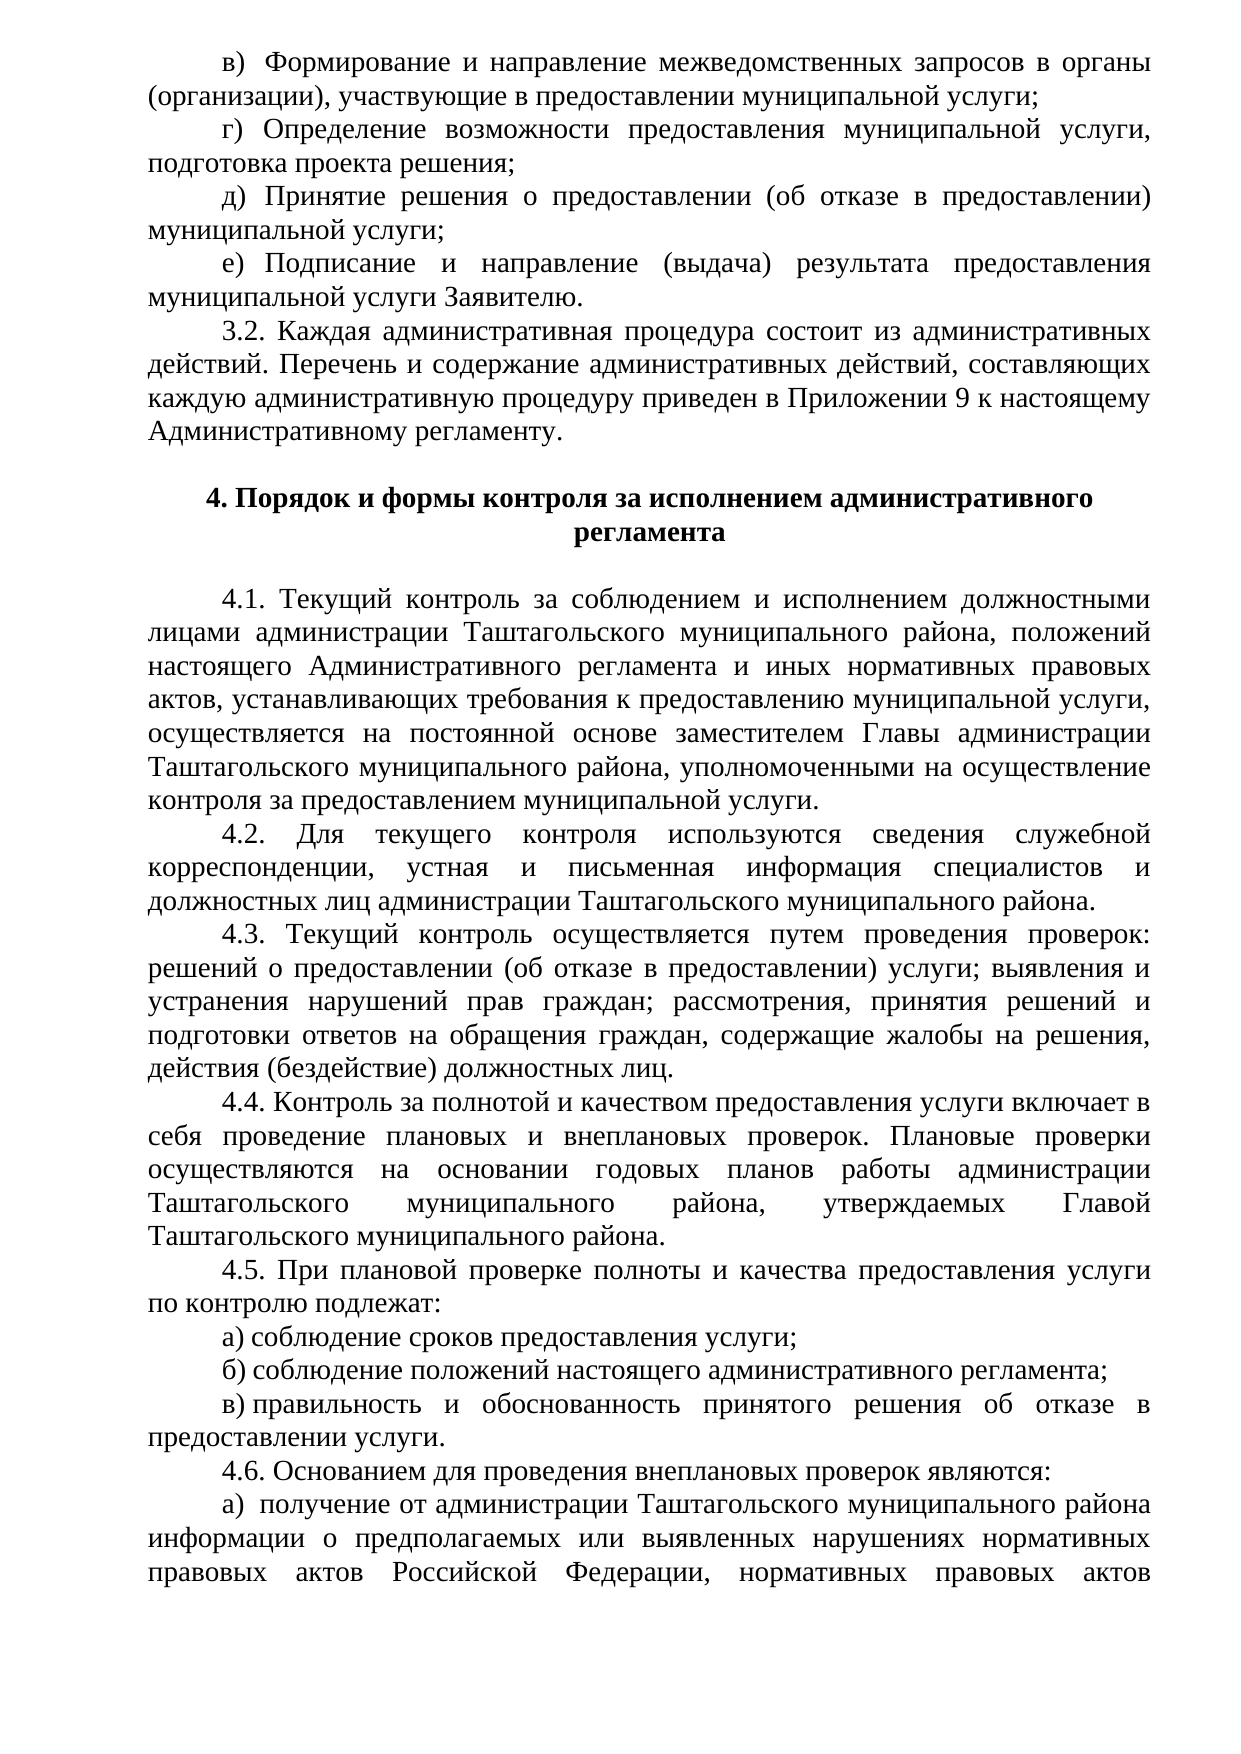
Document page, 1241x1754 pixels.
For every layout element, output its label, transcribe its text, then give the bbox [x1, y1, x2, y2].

text 4.3. Текущий контроль осуществляется путем проведения проверок: решений о предоставлении (об отказе в предоставлении) услуги; выявления и устранения нарушений прав граждан; рассмотрения, принятия решений и подготовки ответов на обращения граждан, содержащие жалобы на решения, действия (бездействие) должностных лиц. [148, 916, 1152, 1084]
text б) соблюдение положений настоящего административного регламента; [148, 1352, 1152, 1386]
text 4.6. Основанием для проведения внеплановых проверок являются: [148, 1453, 1152, 1487]
text 4.1. Текущий контроль за соблюдением и исполнением должностными лицами администрации Таштагольского муниципального района, положений настоящего Административного регламента и иных нормативных правовых актов, устанавливающих требования к предоставлению муниципальной услуги, осуществляется на постоянной основе заместителем Главы администрации Таштагольского муниципального района, уполномоченными на осуществление контроля за предоставлением муниципальной услуги. [148, 581, 1152, 816]
text в) Формирование и направление межведомственных запросов в органы (организации), участвующие в предоставлении муниципальной услуги; [148, 44, 1152, 111]
title 4. Порядок и формы контроля за исполнением административного регламента [148, 480, 1152, 547]
text 4.2. Для текущего контроля используются сведения служебной корреспонденции, устная и письменная информация специалистов и должностных лиц администрации Таштагольского муниципального района. [148, 816, 1152, 916]
text д) Принятие решения о предоставлении (об отказе в предоставлении) муниципальной услуги; [148, 178, 1152, 246]
text 4.4. Контроль за полнотой и качеством предоставления услуги включает в себя проведение плановых и внеплановых проверок. Плановые проверки осуществляются на основании годовых планов работы администрации Таштагольского муниципального района, утверждаемых Главой Таштагольского муниципального района. [148, 1084, 1152, 1252]
text г) Определение возможности предоставления муниципальной услуги, подготовка проекта решения; [148, 111, 1152, 178]
text в) правильность и обоснованность принятого решения об отказе в предоставлении услуги. [148, 1386, 1152, 1453]
text 3.2. Каждая административная процедура состоит из административных действий. Перечень и содержание административных действий, составляющих каждую административную процедуру приведен в Приложении 9 к настоящему Административному регламенту. [148, 313, 1152, 447]
text а) соблюдение сроков предоставления услуги; [148, 1319, 1152, 1352]
text 4.5. При плановой проверке полноты и качества предоставления услуги по контролю подлежат: [148, 1252, 1152, 1319]
text е) Подписание и направление (выдача) результата предоставления муниципальной услуги Заявителю. [148, 246, 1152, 313]
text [148, 1487, 1152, 1587]
